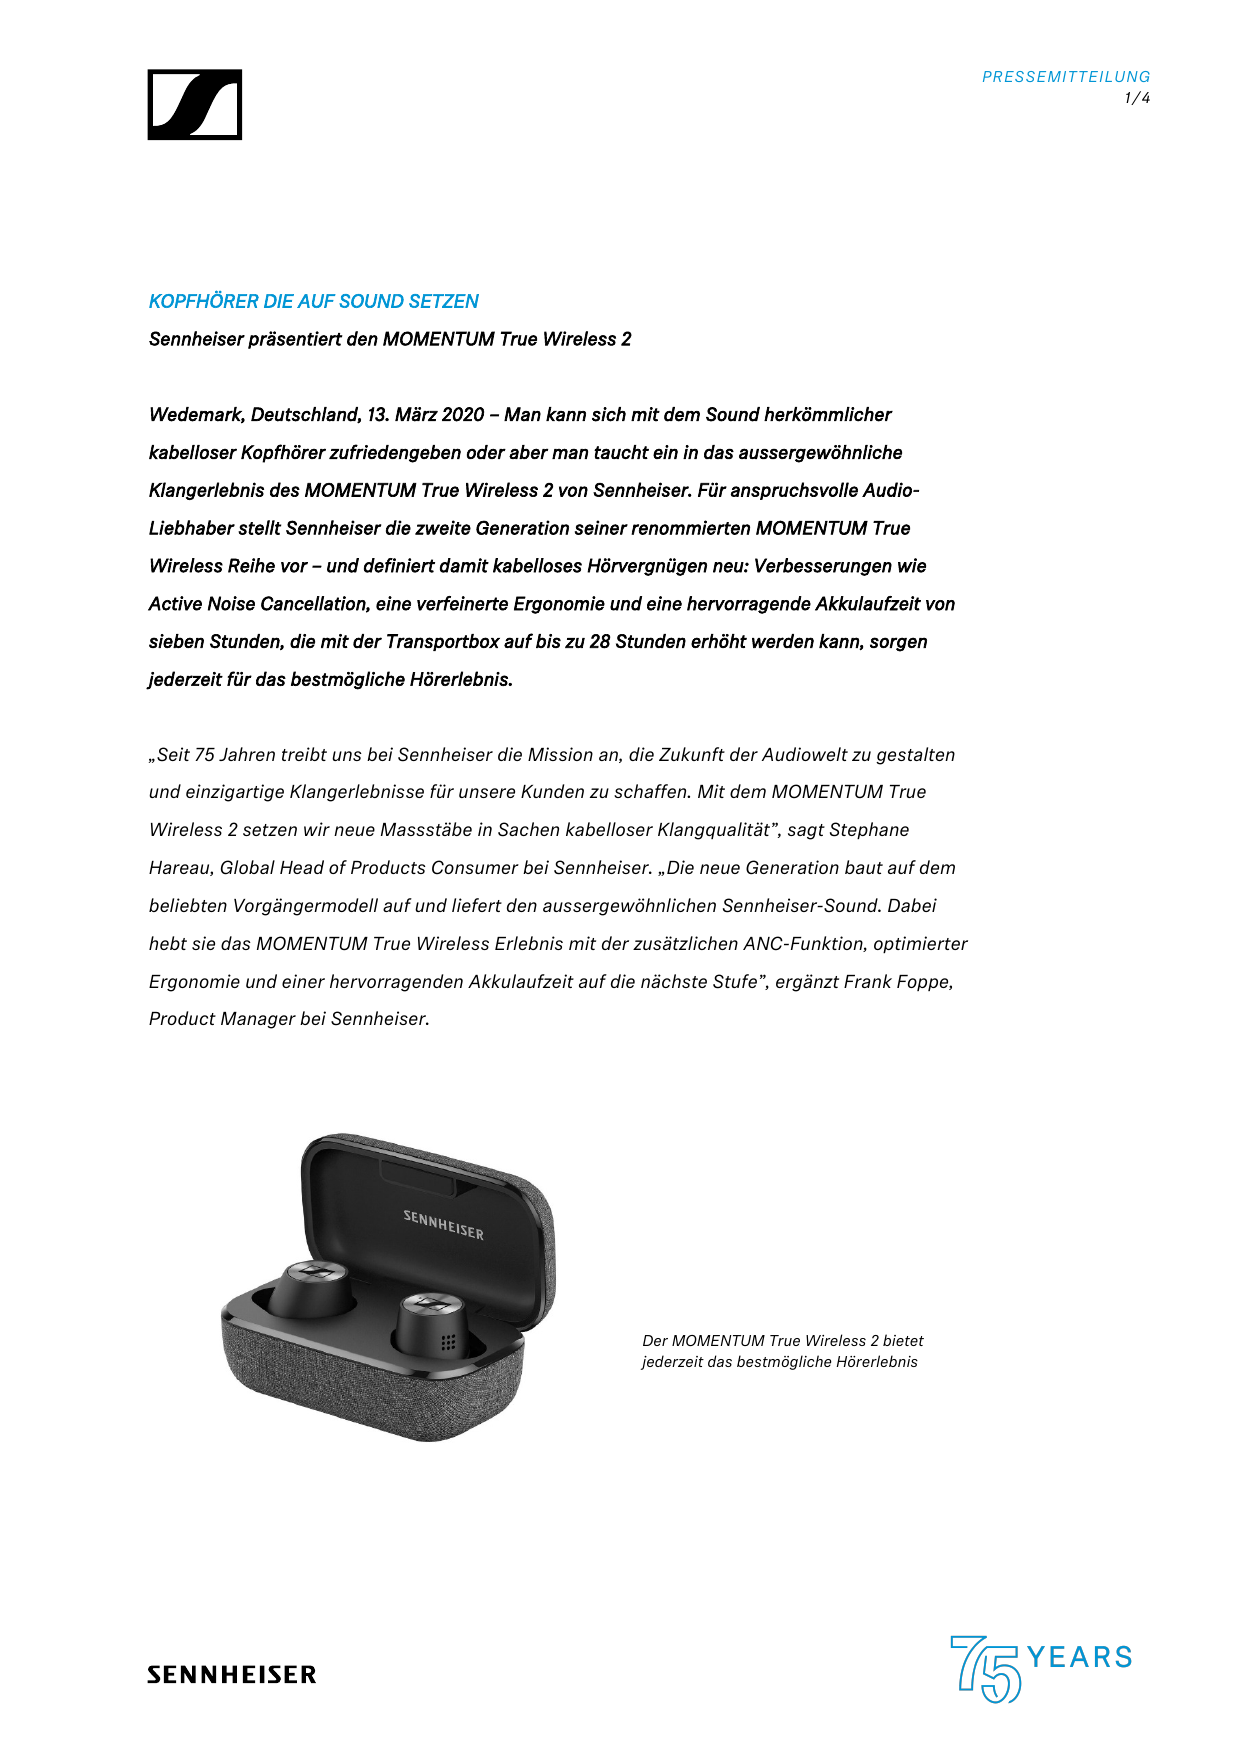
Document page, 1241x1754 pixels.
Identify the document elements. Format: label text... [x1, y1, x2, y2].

text Der MOMENTUM True Wireless 2 bietet jederzeit das bestmögliche Hörerlebnis [622, 1329, 968, 1371]
text Sennheiser präsentiert den MOMENTUM True Wireless 2 [148, 325, 968, 350]
text „Seit 75 Jahren treibt uns bei Sennheiser die Mission an, die Zukunft der Audiowelt zu gestalten und einzigartige Klangerlebnisse für unsere Kunden zu schaffen. Mit dem MOMENTUM True Wireless 2 setzen wir neue Massstäbe in Sachen kabelloser Klangqualität”, sagt Stephane Hareau, Global Head of Products Consumer bei Sennheiser. „Die neue Generation baut auf dem beliebten Vorgängermodell auf und liefert den aussergewöhnlichen Sennheiser-Sound. Dabei hebt sie das MOMENTUM True Wireless Erlebnis mit der zusätzlichen ANC-Funktion, optimierter Ergonomie und einer hervorragenden Akkulaufzeit auf die nächste Stufe”, ergänzt Frank Foppe, Product Manager bei Sennheiser. [148, 741, 968, 1031]
text Wedemark, Deutschland, 13. März 2020 – Man kann sich mit dem Sound herkömmlicher kabelloser Kopfhörer zufriedengeben oder aber man taucht ein in das aussergewöhnliche Klangerlebnis des MOMENTUM True Wireless 2 von Sennheiser. Für anspruchsvolle Audio-Liebhaber stellt Sennheiser die zweite Generation seiner renommierten MOMENTUM True Wireless Reihe vor – und definiert damit kabelloses Hörvergnügen neu: Verbesserungen wie Active Noise Cancellation, eine verfeinerte Ergonomie und eine hervorragende Akkulaufzeit von sieben Stunden, die mit der Transportbox auf bis zu 28 Stunden erhöht werden kann, sorgen jederzeit für das bestmögliche Hörerlebnis. [148, 400, 968, 690]
text Kopfhörer die auf Sound setzen [148, 287, 968, 312]
picture [943, 1628, 1135, 1707]
picture [148, 1119, 622, 1457]
